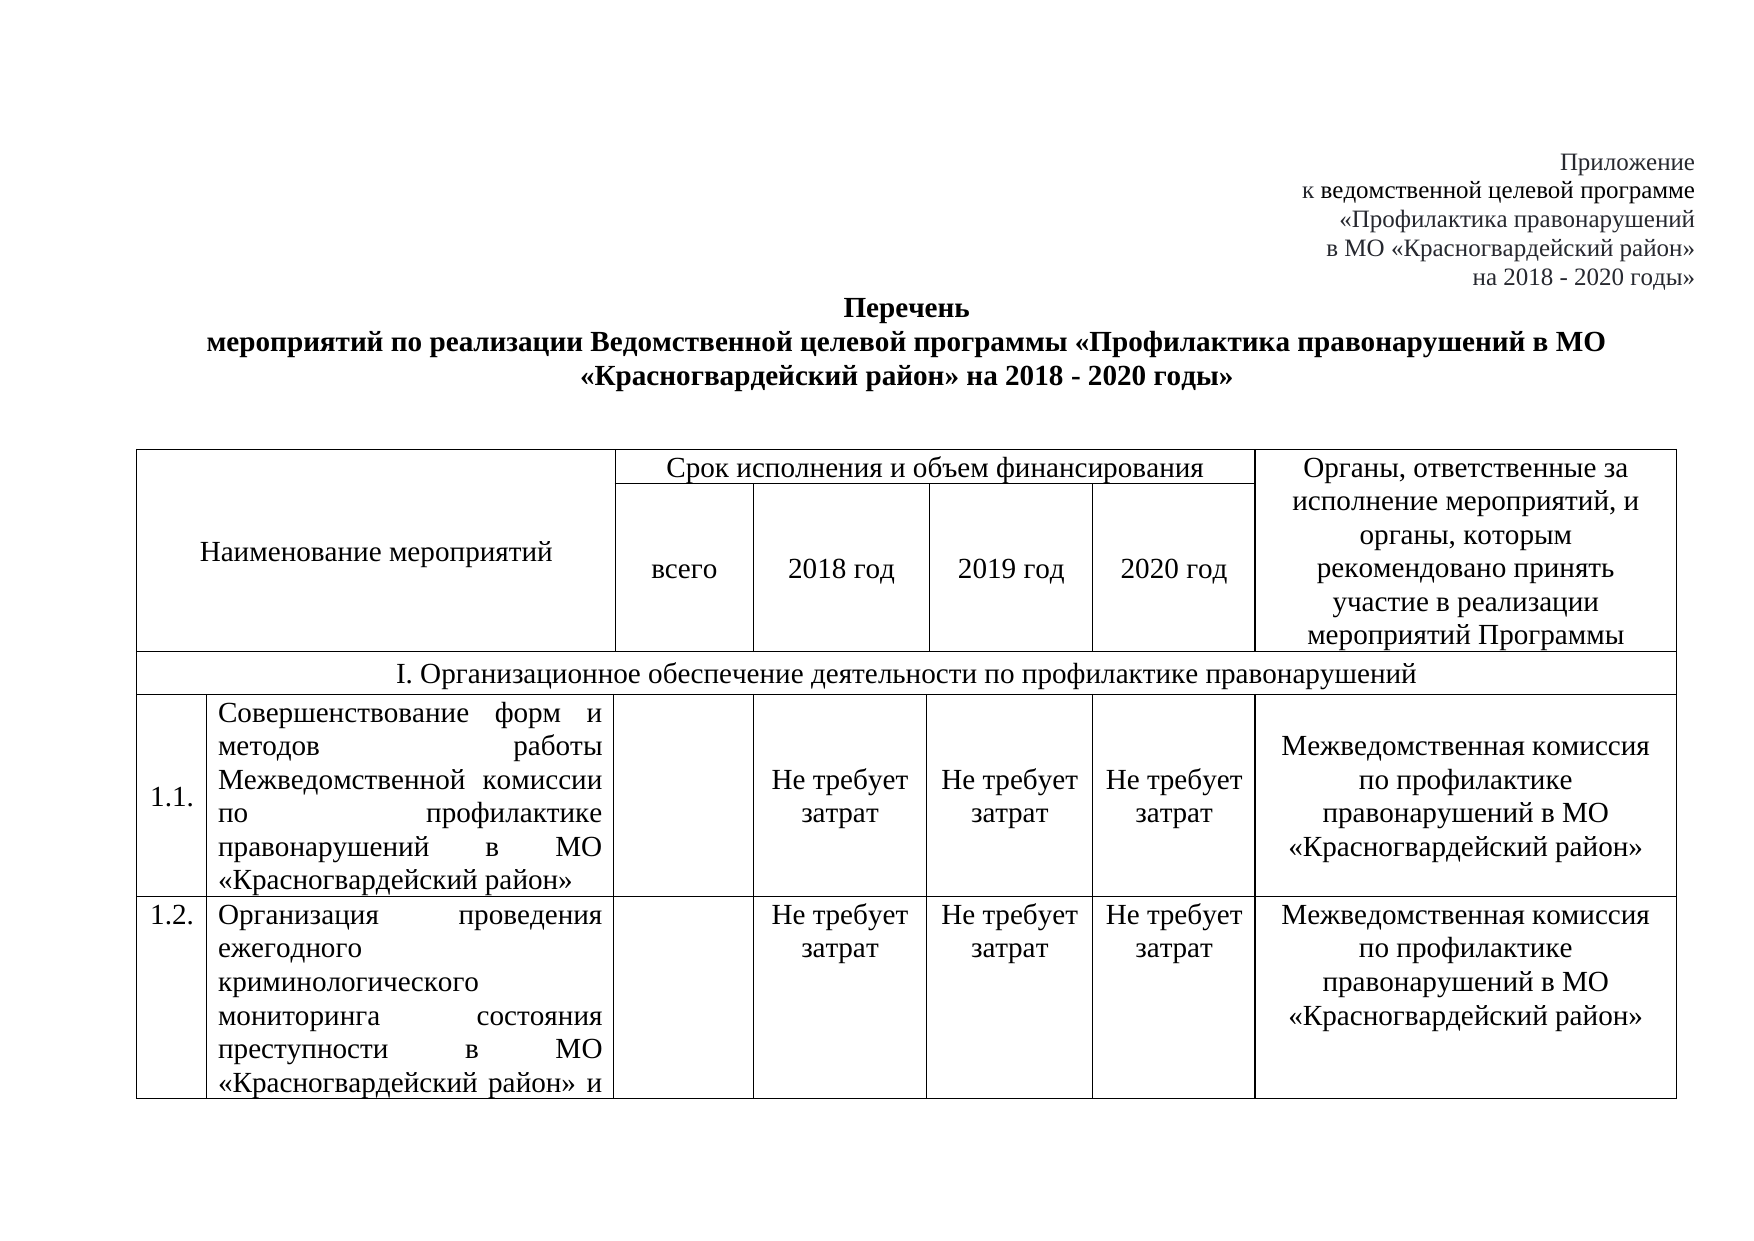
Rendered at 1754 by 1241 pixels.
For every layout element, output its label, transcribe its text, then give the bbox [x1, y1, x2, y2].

table_cell Не требует затрат [754, 695, 926, 896]
table_cell Не требует затрат [1093, 695, 1254, 896]
table_cell I. Организационное обеспечение деятельности по профилактике правонарушений [137, 652, 1676, 694]
table_cell Не требует затрат [754, 897, 926, 1098]
table_cell Не требует затрат [1093, 897, 1254, 1098]
table_cell Совершенствование форм и методов работы Межведомственной комиссии по профилактике правонарушений в МО «Красногвардейский район» [207, 695, 613, 896]
table_header Срок исполнения и объем финансирования [616, 450, 1254, 483]
text Приложение к ведомственной целевой программе «Профилактика правонарушений в МО «Красногвардейский район» на 2018 - 2020 годы» [118, 147, 1695, 291]
table_cell Не требует затрат [927, 695, 1092, 896]
table_cell [614, 695, 753, 896]
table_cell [207, 897, 613, 1098]
table_cell Межведомственная комиссия по профилактике правонарушений в МО «Красногвардейский район» [1256, 695, 1676, 896]
table_cell 2019 год [930, 484, 1092, 651]
table_cell [614, 897, 753, 1098]
table_cell 1.2. [137, 897, 206, 1098]
table_cell Не требует затрат [927, 897, 1092, 1098]
table_header Наименование мероприятий [137, 450, 615, 651]
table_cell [1256, 897, 1676, 1098]
table_cell 2018 год [754, 484, 929, 651]
table_cell 2020 год [1093, 484, 1254, 651]
table_cell всего [616, 484, 753, 651]
table_header Органы, ответственные за исполнение мероприятий, и органы, которым рекомендовано принять участие в реализации мероприятий Программы [1256, 450, 1676, 651]
table_cell 1.1. [137, 695, 206, 896]
text Перечень мероприятий по реализации Ведомственной целевой программы «Профилактика правонарушений в МО «Красногвардейский район» на 2018 - 2020 годы» [118, 291, 1695, 391]
